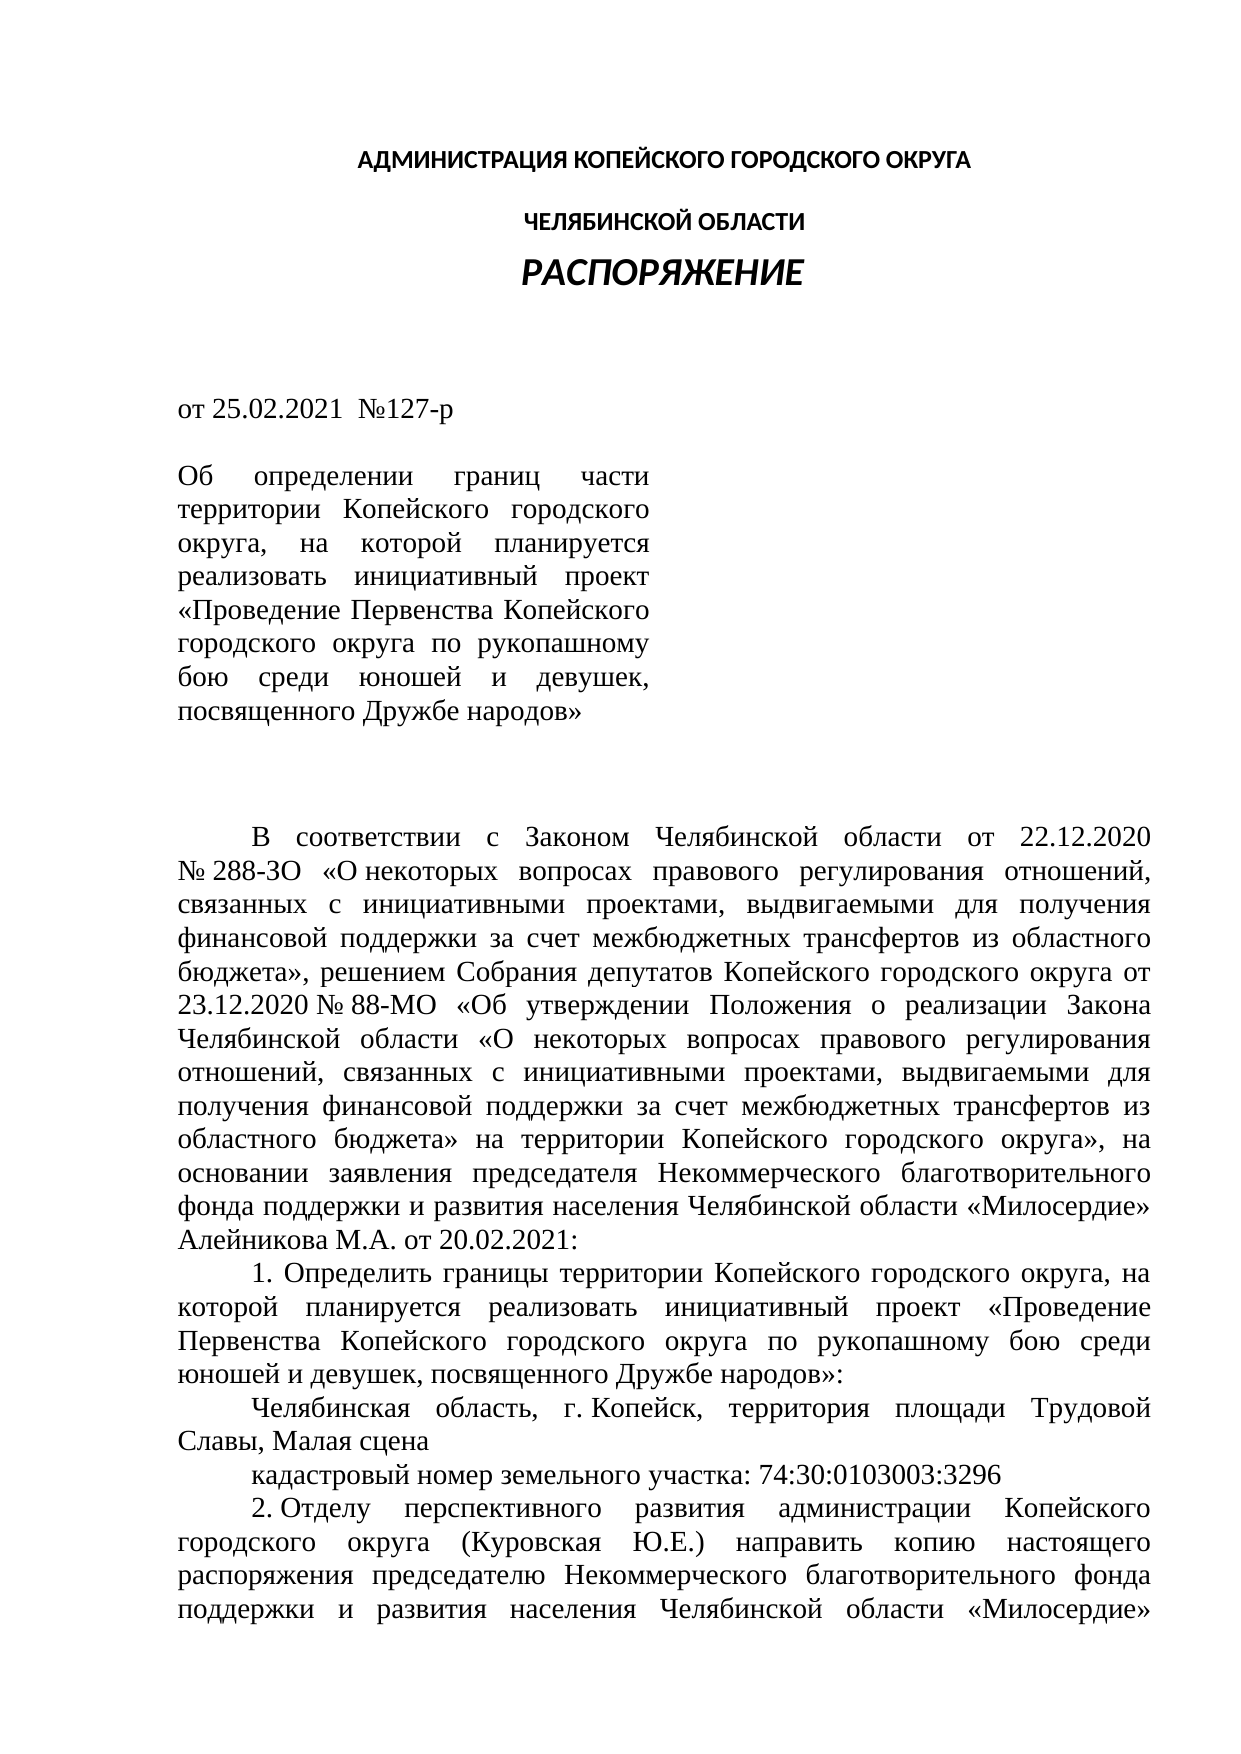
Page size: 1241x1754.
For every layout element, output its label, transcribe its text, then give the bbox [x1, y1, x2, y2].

text РАСПОРЯЖЕНИЕ [177, 247, 1152, 296]
text В соответствии с Законом Челябинской области от 22.12.2020 № 288-ЗО «О некоторых вопросах правового регулирования отношений, связанных с инициативными проектами, выдвигаемыми для получения финансовой поддержки за счет межбюджетных трансфертов из областного бюджета», решением Собрания депутатов Копейского городского округа от 23.12.2020 № 88-МО «Об утверждении Положения о реализации Закона Челябинской области «О некоторых вопросах правового регулирования отношений, связанных с инициативными проектами, выдвигаемыми для получения финансовой поддержки за счет межбюджетных трансфертов из областного бюджета» на территории Копейского городского округа», на основании заявления председателя Некоммерческого благотворительного фонда поддержки и развития населения Челябинской области «Милосердие» Алейникова М.А. от 20.02.2021: [177, 819, 1152, 987]
text Челябинская область, г. Копейск, территория площади Трудовой Славы, Малая сцена [177, 1390, 1152, 1457]
text ЧЕЛЯБИНСКОЙ ОБЛАСТИ [177, 204, 1152, 236]
text 1. Определить границы территории Копейского городского округа, на которой планируется реализовать инициативный проект «Проведение Первенства Копейского городского округа по рукопашному бою среди юношей и девушек, посвященного Дружбе народов»: [177, 1256, 1152, 1390]
text от 25.02.2021 №127-р [177, 391, 1152, 424]
text АДМИНИСТРАЦИЯ КОПЕЙСКОГО ГОРОДСКОГО ОКРУГА [177, 143, 1152, 175]
text В соответствии с Законом Челябинской области от 22.12.2020 № 288-ЗО «О некоторых вопросах правового регулирования отношений, связанных с инициативными проектами, выдвигаемыми для получения финансовой поддержки за счет межбюджетных трансфертов из областного бюджета», решением Собрания депутатов Копейского городского округа от 23.12.2020 № 88-МО «Об утверждении Положения о реализации Закона Челябинской области «О некоторых вопросах правового регулирования отношений, связанных с инициативными проектами, выдвигаемыми для получения финансовой поддержки за счет межбюджетных трансфертов из областного бюджета» на территории Копейского городского округа», на основании заявления председателя Некоммерческого благотворительного фонда поддержки и развития населения Челябинской области «Милосердие» Алейникова М.А. от 20.02.2021: [177, 987, 1152, 1256]
text кадастровый номер земельного участка: 74:30:0103003:3296 [177, 1457, 1152, 1490]
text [177, 1490, 1152, 1624]
text Об определении границ части территории Копейского городского округа, на которой планируется реализовать инициативный проект «Проведение Первенства Копейского городского округа по рукопашному бою среди юношей и девушек, посвященного Дружбе народов» [177, 458, 650, 726]
